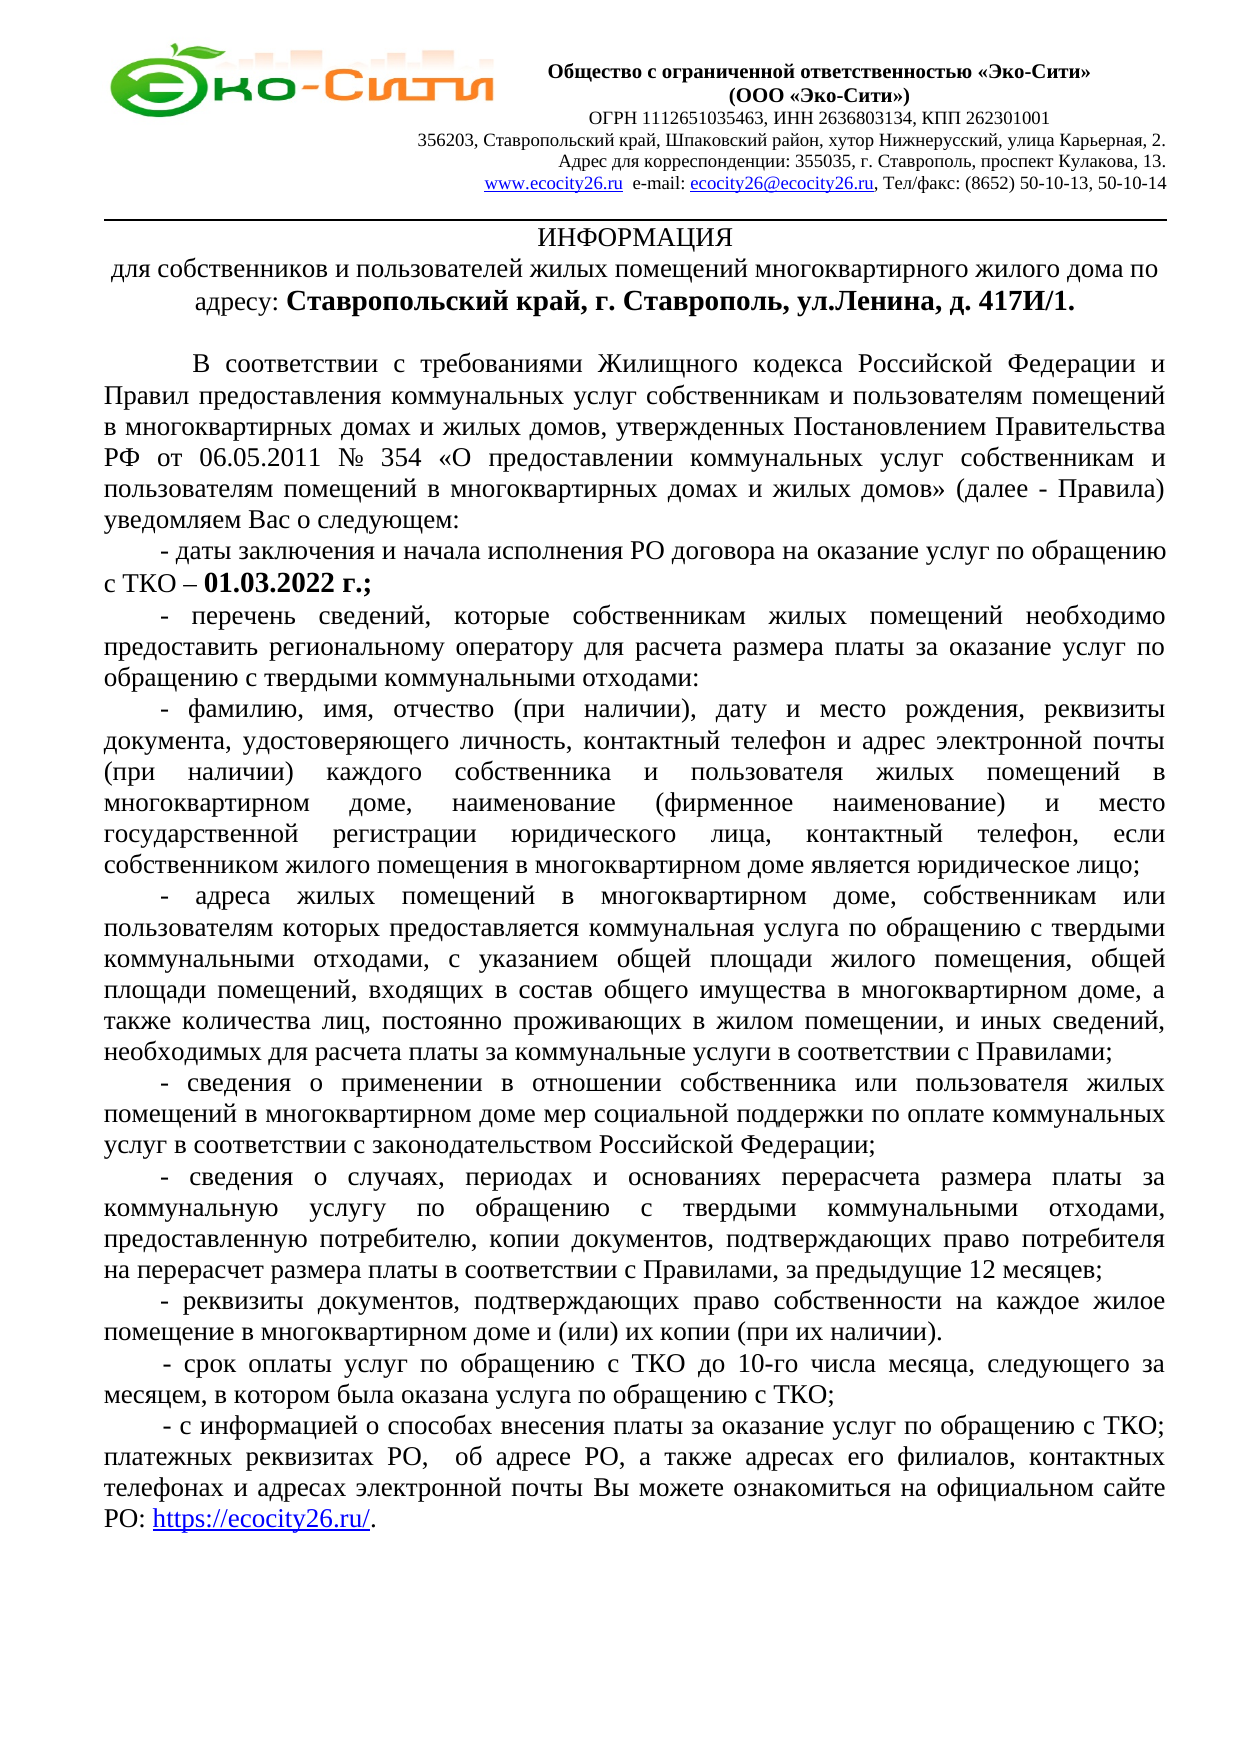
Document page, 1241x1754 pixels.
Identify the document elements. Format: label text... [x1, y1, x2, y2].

text - фамилию, имя, отчество (при наличии), дату и место рождения, реквизиты документа, удостоверяющего личность, контактный телефон и адрес электронной почты (при наличии) каждого собственника и пользователя жилых помещений в многоквартирном доме, наименование (фирменное наименование) и место государственной регистрации юридического лица, контактный телефон, если собственником жилого помещения в многоквартирном доме является юридическое лицо; [103, 693, 1167, 879]
text 356203, Ставропольский край, Шпаковский район, хутор Нижнерусский, улица Карьерная, 2. [103, 129, 1167, 150]
text ИНФОРМАЦИЯ [103, 221, 1167, 252]
text - перечень сведений, которые собственникам жилых помещений необходимо предоставить региональному оператору для расчета размера платы за оказание услуг по обращению с твердыми коммунальными отходами: [103, 599, 1167, 693]
text - сведения о случаях, периодах и основаниях перерасчета размера платы за коммунальную услугу по обращению с твердыми коммунальными отходами, предоставленную потребителю, копии документов, подтверждающих право потребителя на перерасчет размера платы в соответствии с Правилами, за предыдущие 12 месяцев; [103, 1160, 1167, 1284]
text ОГРН 1112651035463, ИНН 2636803134, КПП 262301001 [472, 107, 1167, 129]
text Адрес для корреспонденции: 355035, г. Ставрополь, проспект Кулакова, 13. [103, 150, 1167, 172]
text - адреса жилых помещений в многоквартирном доме, собственникам или пользователям которых предоставляется коммунальная услуга по обращению с твердыми коммунальными отходами, с указанием общей площади жилого помещения, общей площади помещений, входящих в состав общего имущества в многоквартирном доме, а также количества лиц, постоянно проживающих в жилом помещении, и иных сведений, необходимых для расчета платы за коммунальные услуги в соответствии с Правилами; [103, 879, 1167, 1066]
text В соответствии с требованиями Жилищного кодекса Российской Федерации и Правил предоставления коммунальных услуг собственникам и пользователям помещений в многоквартирных домах и жилых домов, утвержденных Постановлением Правительства РФ от 06.05.2011 № 354 «О предоставлении коммунальных услуг собственникам и пользователям помещений в многоквартирных домах и жилых домов» (далее - Правила) уведомляем Вас о следующем: [103, 348, 1167, 534]
text (ООО «Эко-Сити») [472, 83, 1167, 107]
text - сведения о применении в отношении собственника или пользователя жилых помещений в многоквартирном доме мер социальной поддержки по оплате коммунальных услуг в соответствии с законодательством Российской Федерации; [103, 1066, 1167, 1160]
text www.ecocity26.ru e-mail: ecocity26@ecocity26.ru, Тел/факс: (8652) 50-10-13, 50-10-14 [103, 172, 1167, 193]
text - даты заключения и начала исполнения РО договора на оказание услуг по обращению с ТКО – 01.03.2022 г.; [103, 534, 1167, 599]
text для собственников и пользователей жилых помещений многоквартирного жилого дома по адресу: Ставропольский край, г. Ставрополь, ул.Ленина, д. 417И/1. [103, 252, 1167, 316]
text - срок оплаты услуг по обращению с ТКО до 10-го числа месяца, следующего за месяцем, в котором была оказана услуга по обращению с ТКО; [103, 1347, 1167, 1409]
picture [0, 0, 624, 275]
text - с информацией о способах внесения платы за оказание услуг по обращению с ТКО; платежных реквизитах РО, об адресе РО, а также адресах его филиалов, контактных телефонах и адресах электронной почты Вы можете ознакомиться на официальном сайте РО: https://ecocity26.ru/. [103, 1409, 1167, 1533]
text - реквизиты документов, подтверждающих право собственности на каждое жилое помещение в многоквартирном доме и (или) их копии (при их наличии). [103, 1284, 1167, 1347]
text Общество с ограниченной ответственностью «Эко-Сити» [472, 59, 1167, 83]
